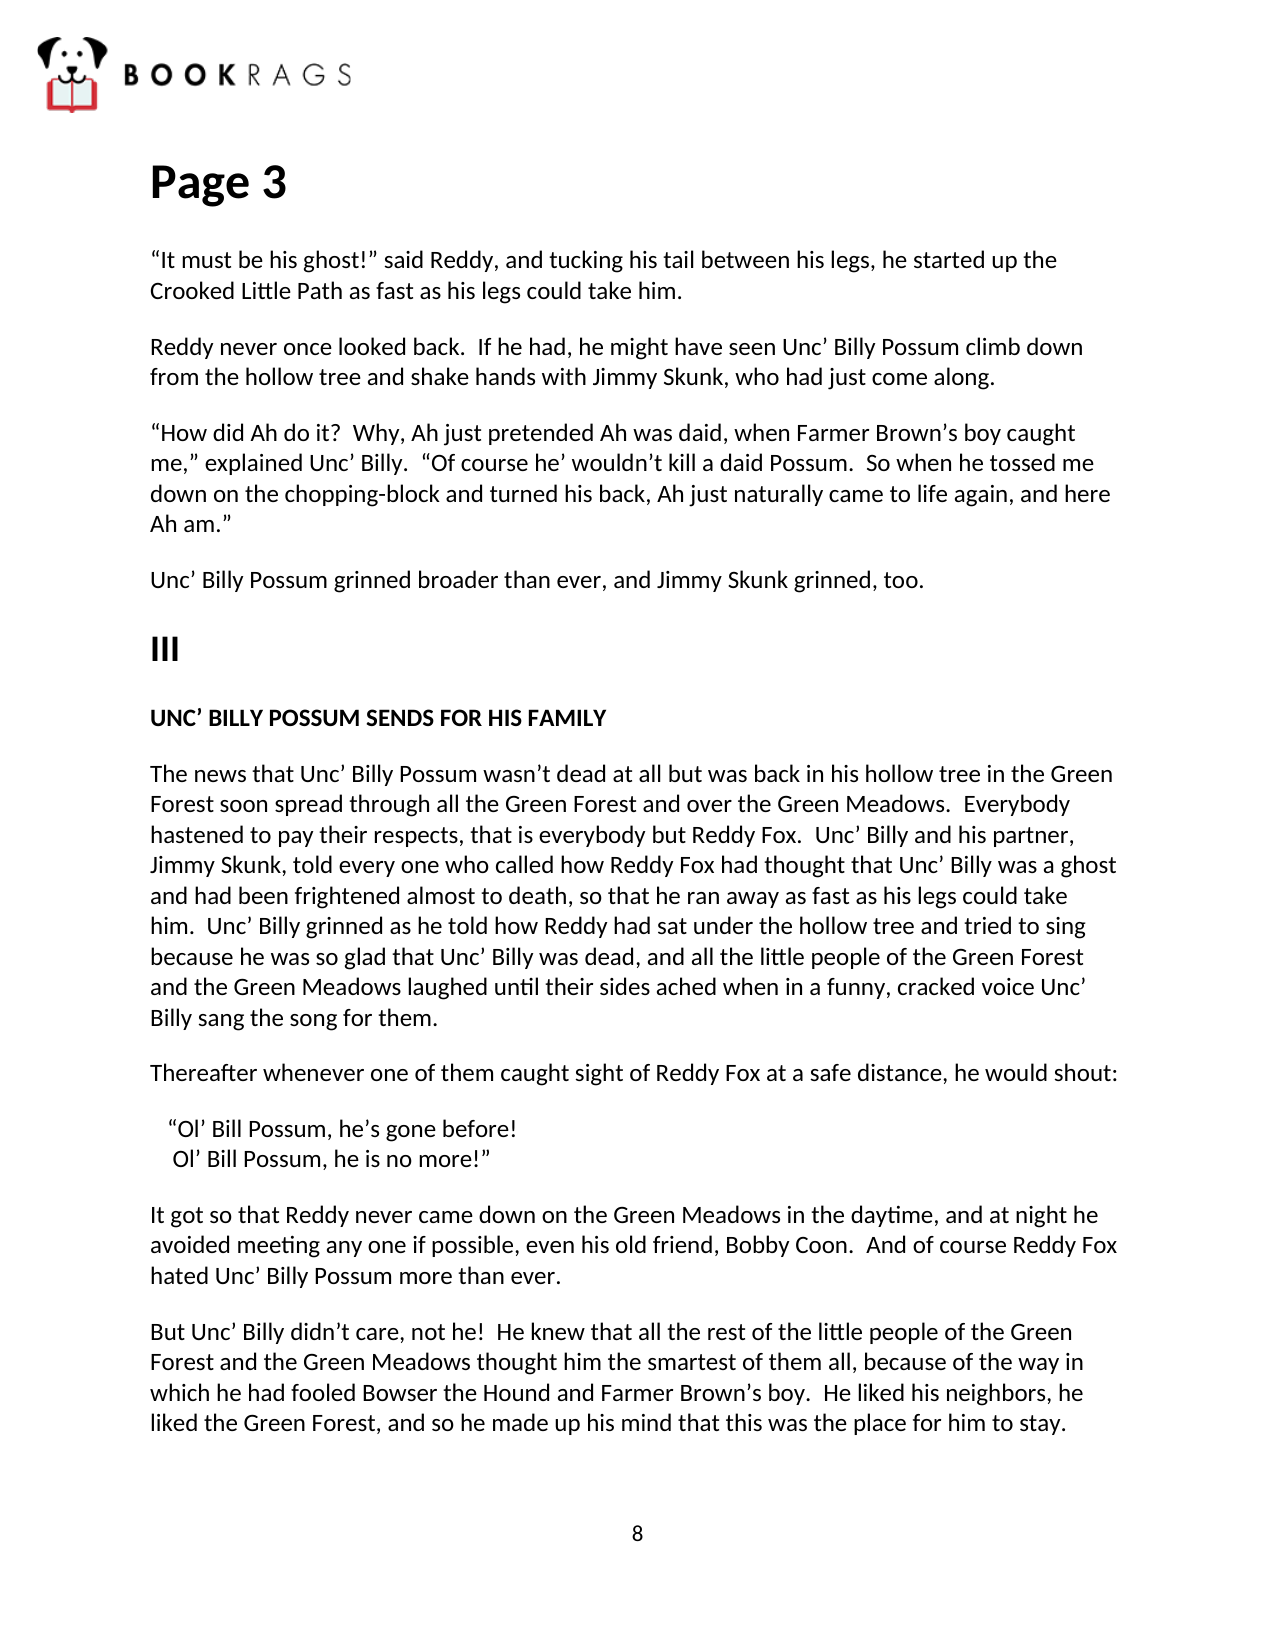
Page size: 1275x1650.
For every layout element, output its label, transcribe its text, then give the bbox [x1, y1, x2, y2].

text Thereafter whenever one of them caught sight of Reddy Fox at a safe distance, he would shout: [150, 1058, 1125, 1088]
text The news that Unc’ Billy Possum wasn’t dead at all but was back in his hollow tree in the Green Forest soon spread through all the Green Forest and over the Green Meadows. Everybody hastened to pay their respects, that is everybody but Reddy Fox. Unc’ Billy and his partner, Jimmy Skunk, told every one who called how Reddy Fox had thought that Unc’ Billy was a ghost and had been frightened almost to death, so that he ran away as fast as his legs could take him. Unc’ Billy grinned as he told how Reddy had sat under the hollow tree and tried to sing because he was so glad that Unc’ Billy was dead, and all the little people of the Green Forest and the Green Meadows laughed until their sides ached when in a funny, cracked voice Unc’ Billy sang the song for them. [150, 758, 1125, 1033]
text But Unc’ Billy didn’t care, not he! He knew that all the rest of the little people of the Green Forest and the Green Meadows thought him the smartest of them all, because of the way in which he had fooled Bowser the Hound and Farmer Brown’s boy. He liked his neighbors, he liked the Green Forest, and so he made up his mind that this was the place for him to stay. [150, 1316, 1125, 1438]
text Unc’ Billy Possum grinned broader than ever, and Jimmy Skunk grinned, too. [150, 564, 1125, 594]
text Page 3 [150, 150, 1125, 211]
text “How did Ah do it? Why, Ah just pretended Ah was daid, when Farmer Brown’s boy caught me,” explained Unc’ Billy. “Of course he’ wouldn’t kill a daid Possum. So when he tossed me down on the chopping-block and turned his back, Ah just naturally came to life again, and here Ah am.” [150, 417, 1125, 539]
text “It must be his ghost!” said Reddy, and tucking his tail between his legs, he started up the Crooked Little Path as fast as his legs could take him. [150, 244, 1125, 306]
text “Ol’ Bill Possum, he’s gone before! Ol’ Bill Possum, he is no more!” [150, 1113, 1125, 1174]
text Reddy never once looked back. If he had, he might have seen Unc’ Billy Possum climb down from the hollow tree and shake hands with Jimmy Skunk, who had just come along. [150, 331, 1125, 392]
picture [37, 37, 351, 113]
text It got so that Reddy never came down on the Green Meadows in the daytime, and at night he avoided meeting any one if possible, even his old friend, Bobby Coon. And of course Reddy Fox hated Unc’ Billy Possum more than ever. [150, 1199, 1125, 1291]
text UNC’ BILLY POSSUM SENDS FOR HIS FAMILY [150, 702, 1125, 733]
text III [150, 625, 1125, 671]
